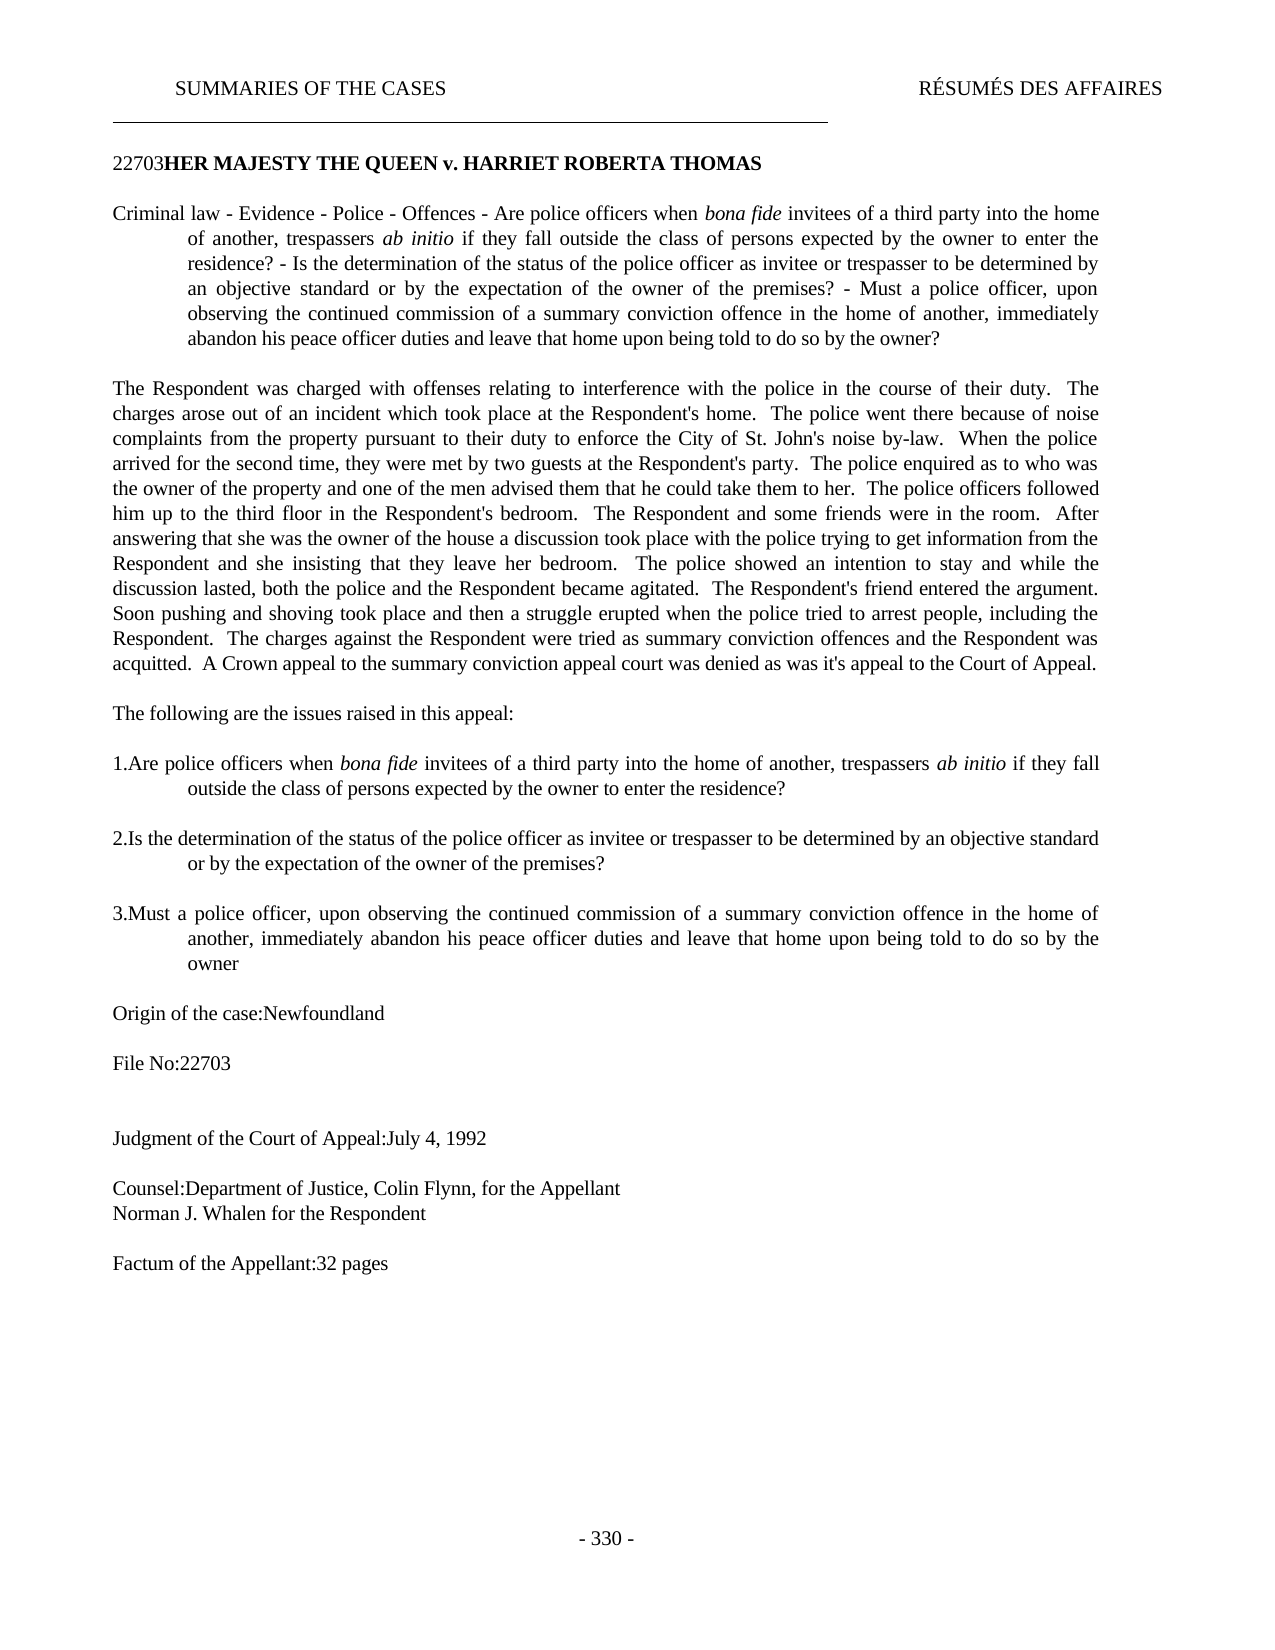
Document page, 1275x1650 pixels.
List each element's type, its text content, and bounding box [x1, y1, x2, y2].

text Counsel:Department of Justice, Colin Flynn, for the Appellant [112, 1175, 1100, 1200]
text Origin of the case:Newfoundland [112, 1000, 1100, 1025]
text The following are the issues raised in this appeal: [112, 700, 1100, 725]
text 3.Must a police officer, upon observing the continued commission of a summary conviction offence in the home of another, immediately abandon his peace officer duties and leave that home upon being told to do so by the owner [112, 900, 1100, 975]
text The Respondent was charged with offenses relating to interference with the police in the course of their duty. The charges arose out of an incident which took place at the Respondent's home. The police went there because of noise complaints from the property pursuant to their duty to enforce the City of St. John's noise by-law. When the police arrived for the second time, they were met by two guests at the Respondent's party. The police enquired as to who was the owner of the property and one of the men advised them that he could take them to her. The police officers followed him up to the third floor in the Respondent's bedroom. The Respondent and some friends were in the room. After answering that she was the owner of the house a discussion took place with the police trying to get information from the Respondent and she insisting that they leave her bedroom. The police showed an intention to stay and while the discussion lasted, both the police and the Respondent became agitated. The Respondent's friend entered the argument. Soon pushing and shoving took place and then a struggle erupted when the police tried to arrest people, including the Respondent. The charges against the Respondent were tried as summary conviction offences and the Respondent was acquitted. A Crown appeal to the summary conviction appeal court was denied as was it's appeal to the Court of Appeal. [112, 375, 1100, 675]
text Norman J. Whalen for the Respondent [112, 1200, 1100, 1225]
text Factum of the Appellant:32 pages [112, 1250, 1100, 1275]
text 1.Are police officers when bona fide invitees of a third party into the home of another, trespassers ab initio if they fall outside the class of persons expected by the owner to enter the residence? [112, 750, 1100, 800]
text Judgment of the Court of Appeal:July 4, 1992 [112, 1125, 1100, 1150]
text 2.Is the determination of the status of the police officer as invitee or trespasser to be determined by an objective standard or by the expectation of the owner of the premises? [112, 825, 1100, 875]
text File No:22703 [112, 1050, 1100, 1075]
text 22703HER MAJESTY THE QUEEN v. HARRIET ROBERTA THOMAS [112, 150, 1100, 175]
text Criminal law - Evidence - Police - Offences - Are police officers when bona fide invitees of a third party into the home of another, trespassers ab initio if they fall outside the class of persons expected by the owner to enter the residence? - Is the determination of the status of the police officer as invitee or trespasser to be determined by an objective standard or by the expectation of the owner of the premises? - Must a police officer, upon observing the continued commission of a summary conviction offence in the home of another, immediately abandon his peace officer duties and leave that home upon being told to do so by the owner? [112, 200, 1100, 350]
